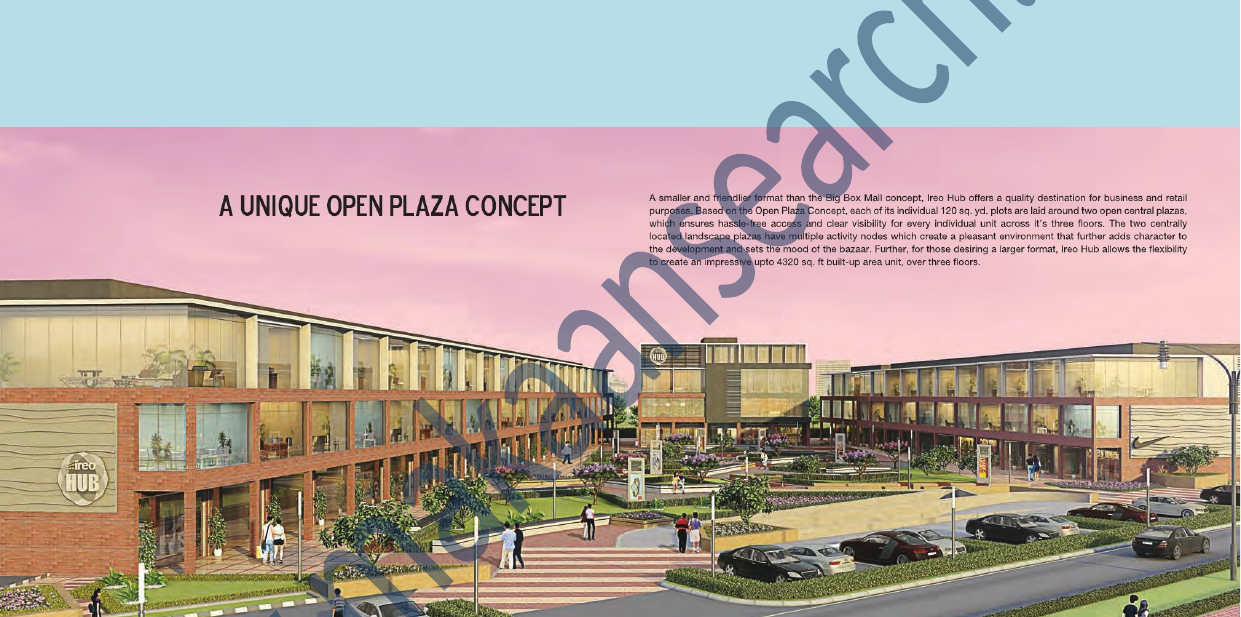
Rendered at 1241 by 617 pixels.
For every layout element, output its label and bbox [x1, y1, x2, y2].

picture [0, 127, 1241, 617]
